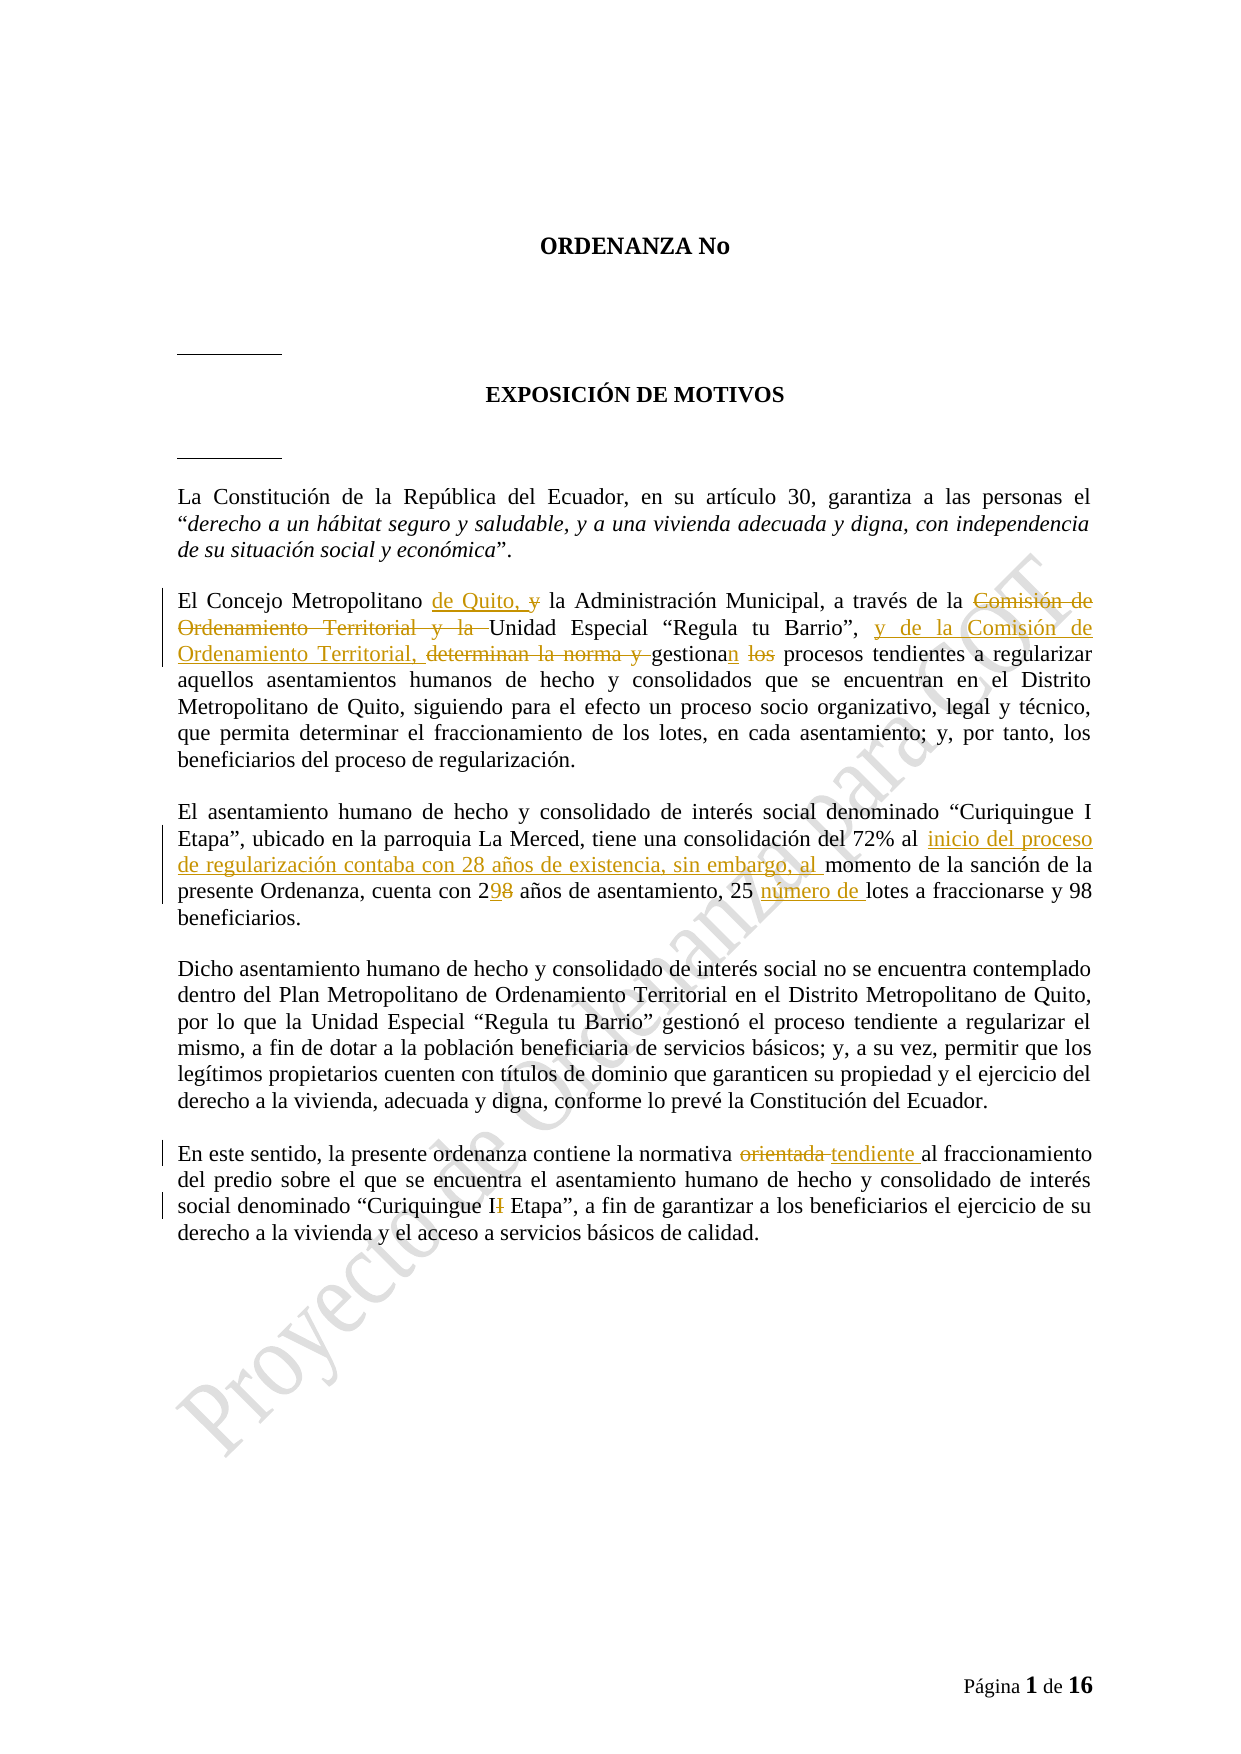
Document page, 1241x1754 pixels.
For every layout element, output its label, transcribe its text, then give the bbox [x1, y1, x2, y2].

text Dicho asentamiento humano de hecho y consolidado de interés social no se encuentra contemplado dentro del Plan Metropolitano de Ordenamiento Territorial en el Distrito Metropolitano de Quito, por lo que la Unidad Especial “Regula tu Barrio” gestionó el proceso tendiente a regularizar el mismo, a fin de dotar a la población beneficiaria de servicios básicos; y, a su vez, permitir que los legítimos propietarios cuenten con títulos de dominio que garanticen su propiedad y el ejercicio del derecho a la vivienda, adecuada y digna, conforme lo prevé la Constitución del Ecuador. [177, 955, 1093, 1113]
text EXPOSICIÓN DE MOTIVOS [177, 381, 1093, 407]
text El Concejo Metropolitano la Administración Municipal, a través de la Unidad Especial “Regula tu Barrio”, gestiona procesos tendientes a regularizar aquellos asentamientos humanos de hecho y consolidados que se encuentran en el Distrito Metropolitano de Quito, siguiendo para el efecto un proceso socio organizativo, legal y técnico, que permita determinar el fraccionamiento de los lotes, en cada asentamiento; y, por tanto, los beneficiarios del proceso de regularización. [177, 587, 1093, 772]
text El asentamiento humano de hecho y consolidado de interés social denominado “Curiquingue I Etapa”, ubicado en la parroquia La Merced, tiene una consolidación del 72% al momento de la sanción de la presente Ordenanza, cuenta con 2 años de asentamiento, 25 lotes a fraccionarse y 98 beneficiarios. [177, 798, 1093, 930]
text La Constitución de la República del Ecuador, en su artículo 30, garantiza a las personas el “derecho a un hábitat seguro y saludable, y a una vivienda adecuada y digna, con independencia de su situación social y económica”. [177, 483, 1093, 562]
text En este sentido, la presente ordenanza contiene la normativa al fraccionamiento del predio sobre el que se encuentra el asentamiento humano de hecho y consolidado de interés social denominado “Curiquingue I Etapa”, a fin de garantizar a los beneficiarios el ejercicio de su derecho a la vivienda y el acceso a servicios básicos de calidad. [177, 1139, 1093, 1245]
